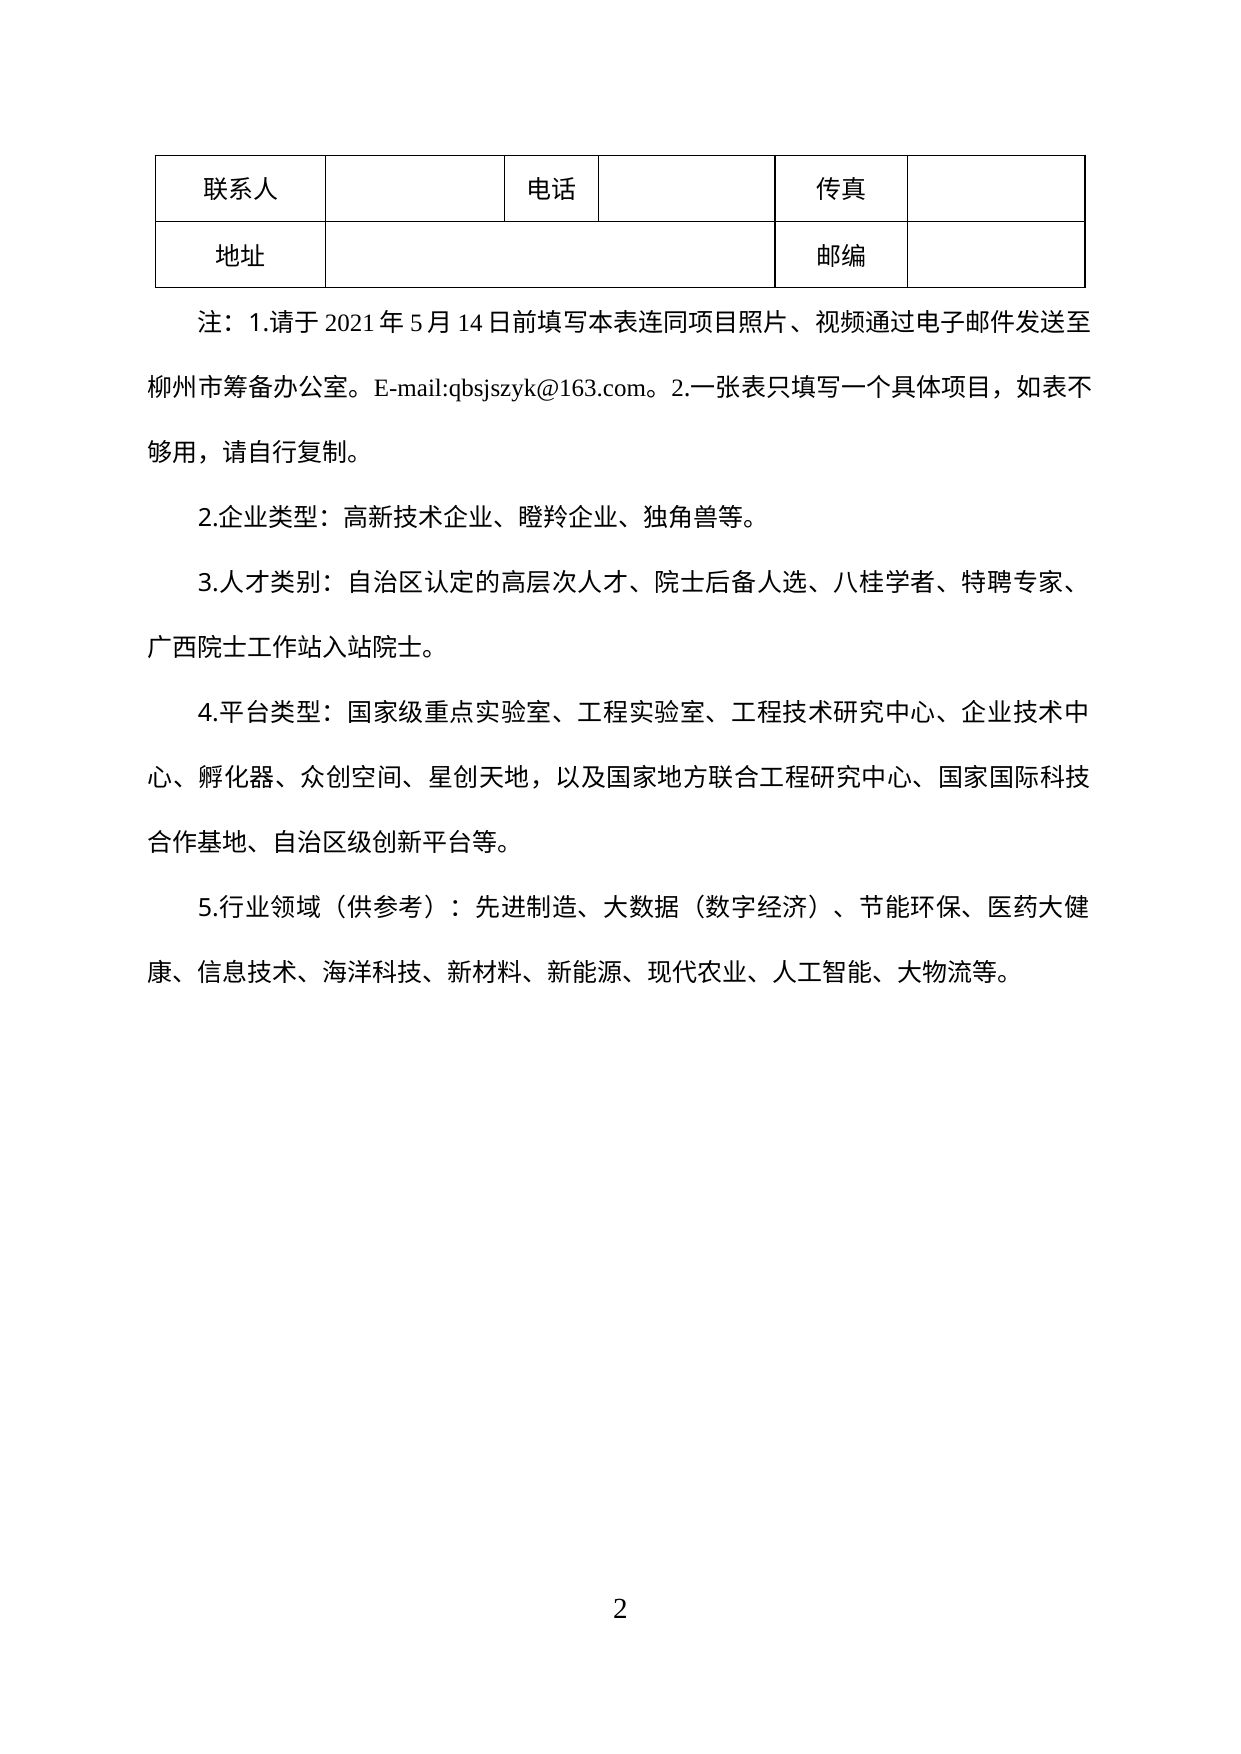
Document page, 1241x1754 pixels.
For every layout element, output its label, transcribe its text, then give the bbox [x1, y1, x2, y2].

table_cell 地址 [156, 222, 325, 287]
text 2.企业类型：高新技术企业、瞪羚企业、独角兽等。 [148, 483, 1092, 548]
table_cell 联系人 [156, 156, 325, 221]
text 4.平台类型：国家级重点实验室、工程实验室、工程技术研究中心、企业技术中心、孵化器、众创空间、星创天地，以及国家地方联合工程研究中心、国家国际科技合作基地、自治区级创新平台等。 [148, 678, 1092, 873]
text 注：1.请于2021年5月14日前填写本表连同项目照片、视频通过电子邮件发送至柳州市筹备办公室。E-mail:qbsjszyk@163.com。2.一张表只填写一个具体项目，如表不够用，请自行复制。 [148, 288, 1092, 483]
table_cell 邮编 [776, 222, 907, 287]
text 5.行业领域（供参考）：先进制造、大数据（数字经济）、节能环保、医药大健康、信息技术、海洋科技、新材料、新能源、现代农业、人工智能、大物流等。 [148, 873, 1092, 1003]
table_cell [908, 156, 1084, 221]
table_cell [908, 222, 1084, 287]
table_cell [599, 156, 774, 221]
table_cell [326, 156, 504, 221]
table_cell 电话 [505, 156, 598, 221]
table_cell [326, 222, 774, 287]
text 3.人才类别：自治区认定的高层次人才、院士后备人选、八桂学者、特聘专家、广西院士工作站入站院士。 [148, 548, 1092, 678]
table_cell 传真 [776, 156, 907, 221]
